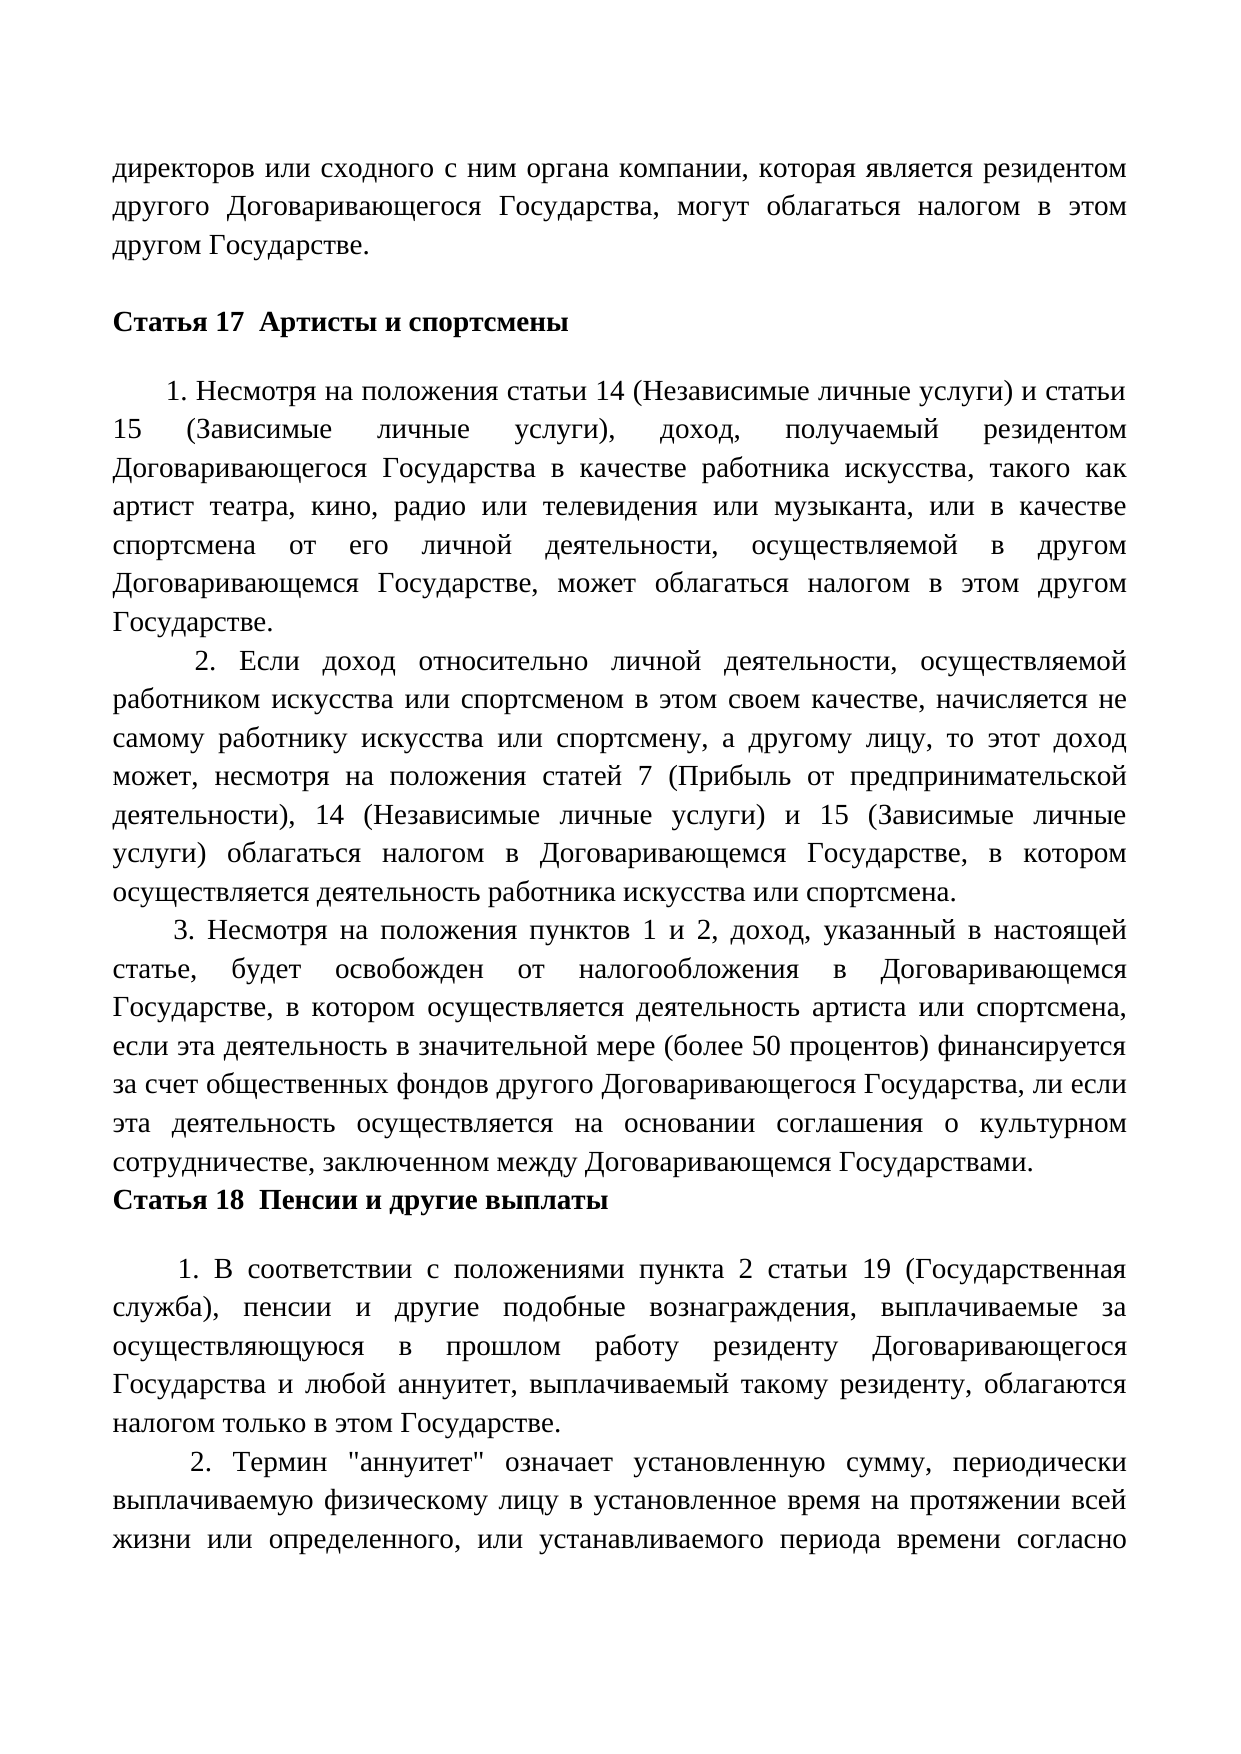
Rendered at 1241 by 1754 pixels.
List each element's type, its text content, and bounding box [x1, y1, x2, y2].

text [112, 1444, 1128, 1554]
text Статья 18 Пенсии и другие выплаты [112, 1182, 1128, 1216]
text 2. Если доход относительно личной деятельности, осуществляемой работником искусства или спортсменом в этом своем качестве, начисляется не самому работнику искусства или спортсмену, а другому лицу, то этот доход может, несмотря на положения статей 7 (Прибыль от предпринимательской деятельности), 14 (Независимые личные услуги) и 15 (Зависимые личные услуги) облагаться налогом в Договаривающемся Государстве, в котором осуществляется деятельность работника искусства или спортсмена. [112, 643, 1128, 907]
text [112, 150, 1128, 261]
text Статья 17 Артисты и спортсмены [112, 304, 1128, 338]
text 1. В соответствии с положениями пункта 2 статьи 19 (Государственная служба), пенсии и другие подобные вознаграждения, выплачиваемые за осуществляющуюся в прошлом работу резиденту Договаривающегося Государства и любой аннуитет, выплачиваемый такому резиденту, облагаются налогом только в этом Государстве. [112, 1251, 1128, 1439]
text 3. Несмотря на положения пунктов 1 и 2, доход, указанный в настоящей статье, будет освобожден от налогообложения в Договаривающемся Государстве, в котором осуществляется деятельность артиста или спортсмена, если эта деятельность в значительной мере (более 50 процентов) финансируется за счет общественных фондов другого Договаривающегося Государства, ли если эта деятельность осуществляется на основании соглашения о культурном сотрудничестве, заключенном между Договаривающемся Государствами. [112, 912, 1128, 1177]
text 1. Несмотря на положения статьи 14 (Независимые личные услуги) и статьи 15 (Зависимые личные услуги), доход, получаемый резидентом Договаривающегося Государства в качестве работника искусства, такого как артист театра, кино, радио или телевидения или музыканта, или в качестве спортсмена от его личной деятельности, осуществляемой в другом Договаривающемся Государстве, может облагаться налогом в этом другом Государстве. [112, 373, 1128, 638]
